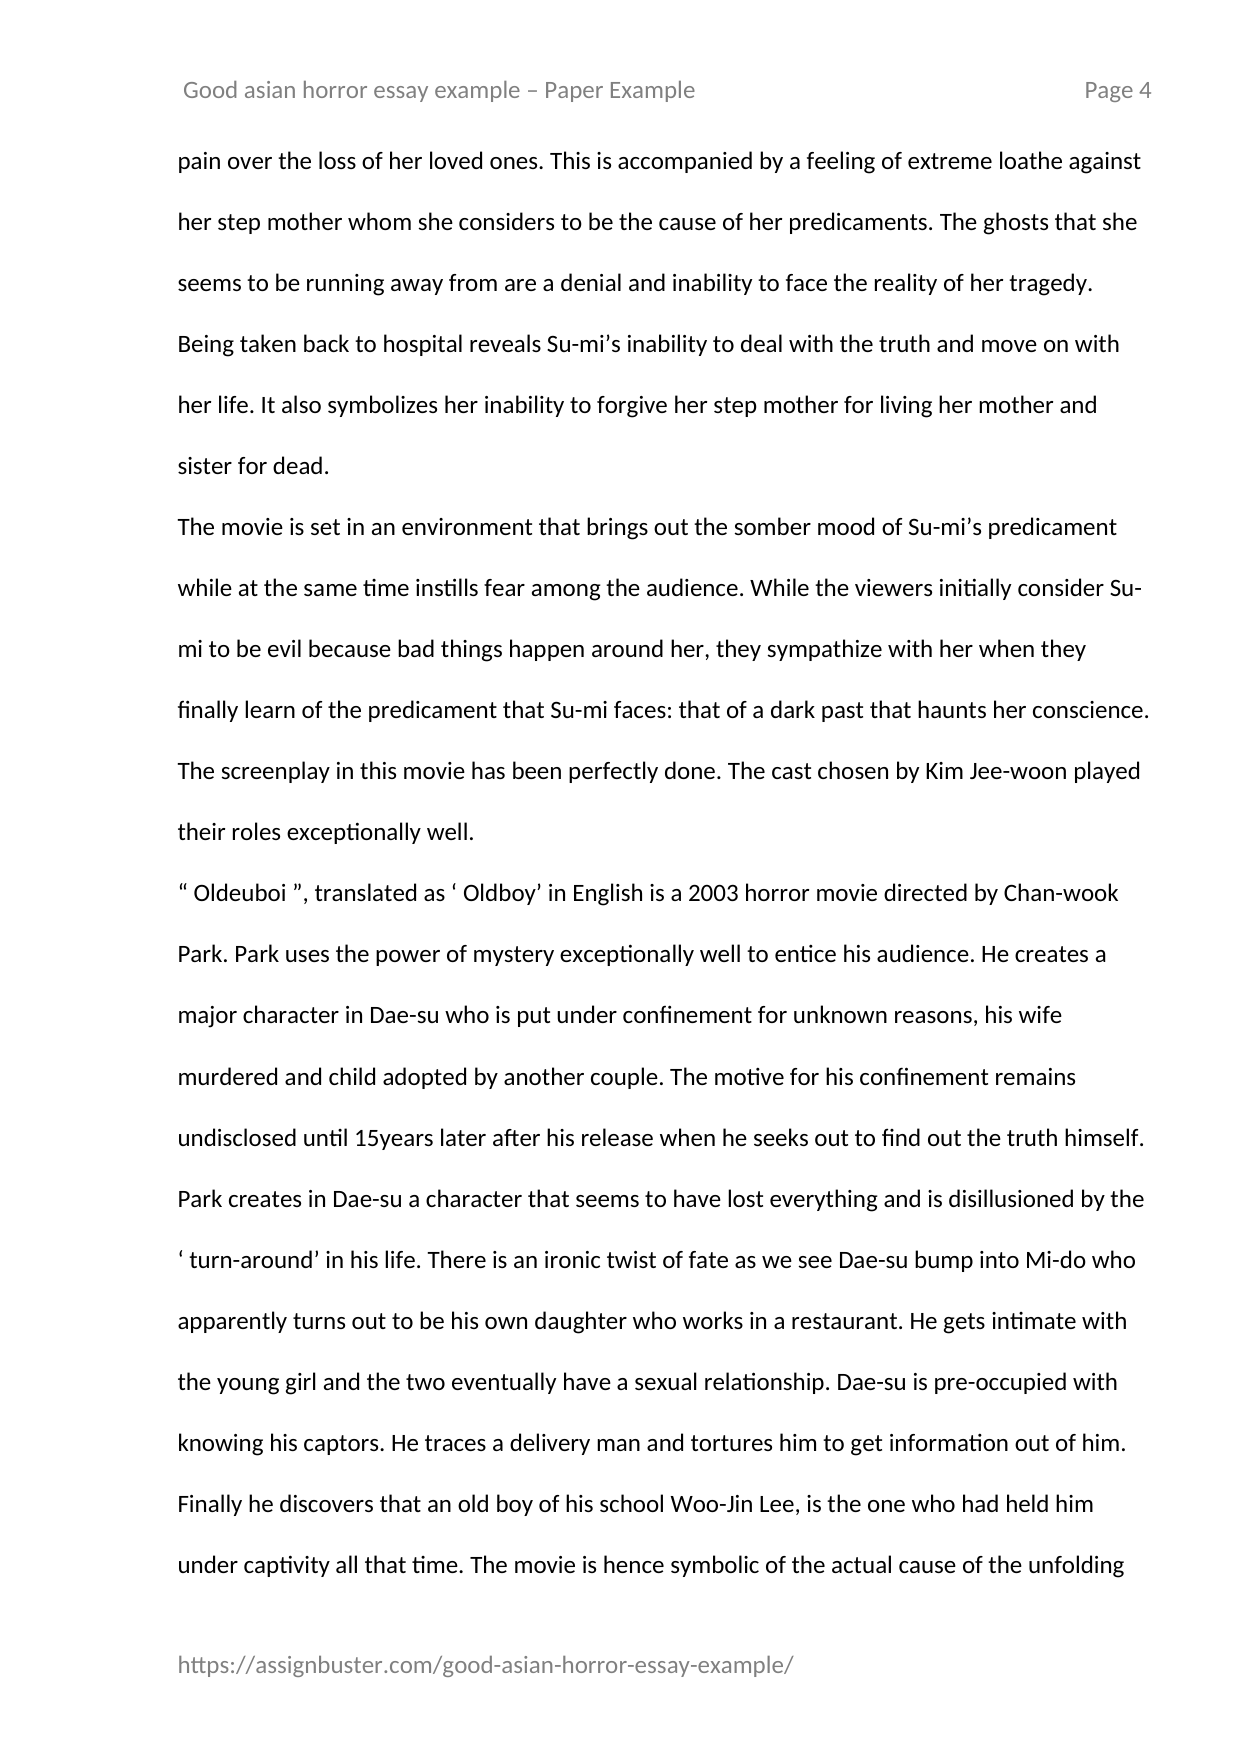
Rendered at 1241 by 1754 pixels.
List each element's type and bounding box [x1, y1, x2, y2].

text [177, 145, 1152, 1579]
